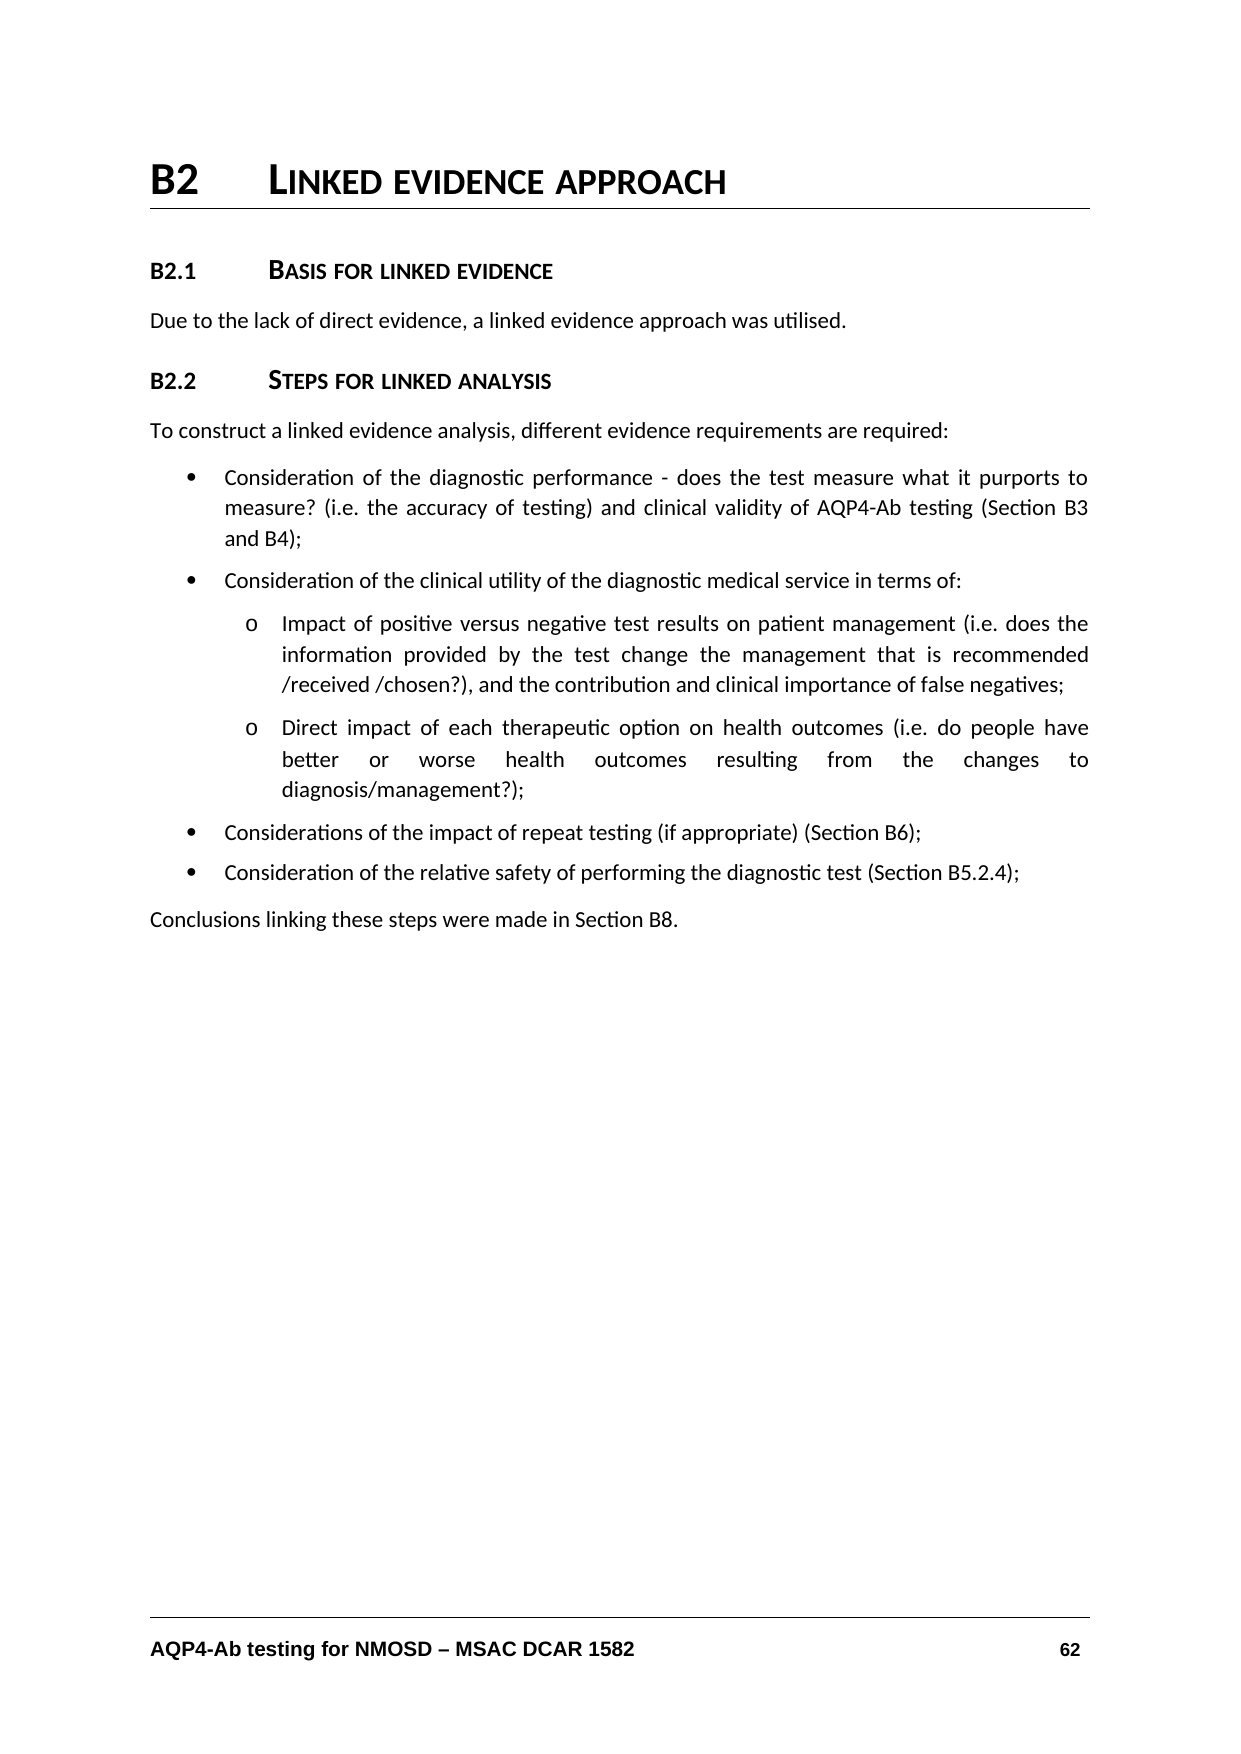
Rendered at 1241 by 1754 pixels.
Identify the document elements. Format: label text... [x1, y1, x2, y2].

subtitle B2 Linked evidence approach [150, 150, 1090, 208]
list Direct impact of each therapeutic option on health outcomes (i.e. do people have better or worse health outcomes resulting from the changes to diagnosis/management?); [244, 713, 1090, 803]
subtitle Steps for linked analysis [150, 361, 1090, 397]
text Conclusions linking these steps were made in Section B8. [150, 905, 1090, 933]
text Due to the lack of direct evidence, a linked evidence approach was utilised. [150, 306, 1090, 334]
list Consideration of the diagnostic performance - does the test measure what it purports to measure? (i.e. the accuracy of testing) and clinical validity of AQP4-Ab testing (Section B3 and B4); [187, 463, 1090, 552]
subtitle Basis for linked evidence [150, 251, 1090, 287]
text To construct a linked evidence analysis, different evidence requirements are required: [150, 416, 1090, 444]
list Impact of positive versus negative test results on patient management (i.e. does the information provided by the test change the management that is recommended /received /chosen?), and the contribution and clinical importance of false negatives; [244, 609, 1090, 699]
list Consideration of the clinical utility of the diagnostic medical service in terms of: [187, 566, 1090, 594]
list Consideration of the relative safety of performing the diagnostic test (Section B5.2.4); [187, 858, 1090, 886]
list Considerations of the impact of repeat testing (if appropriate) (Section B6); [187, 818, 1090, 846]
